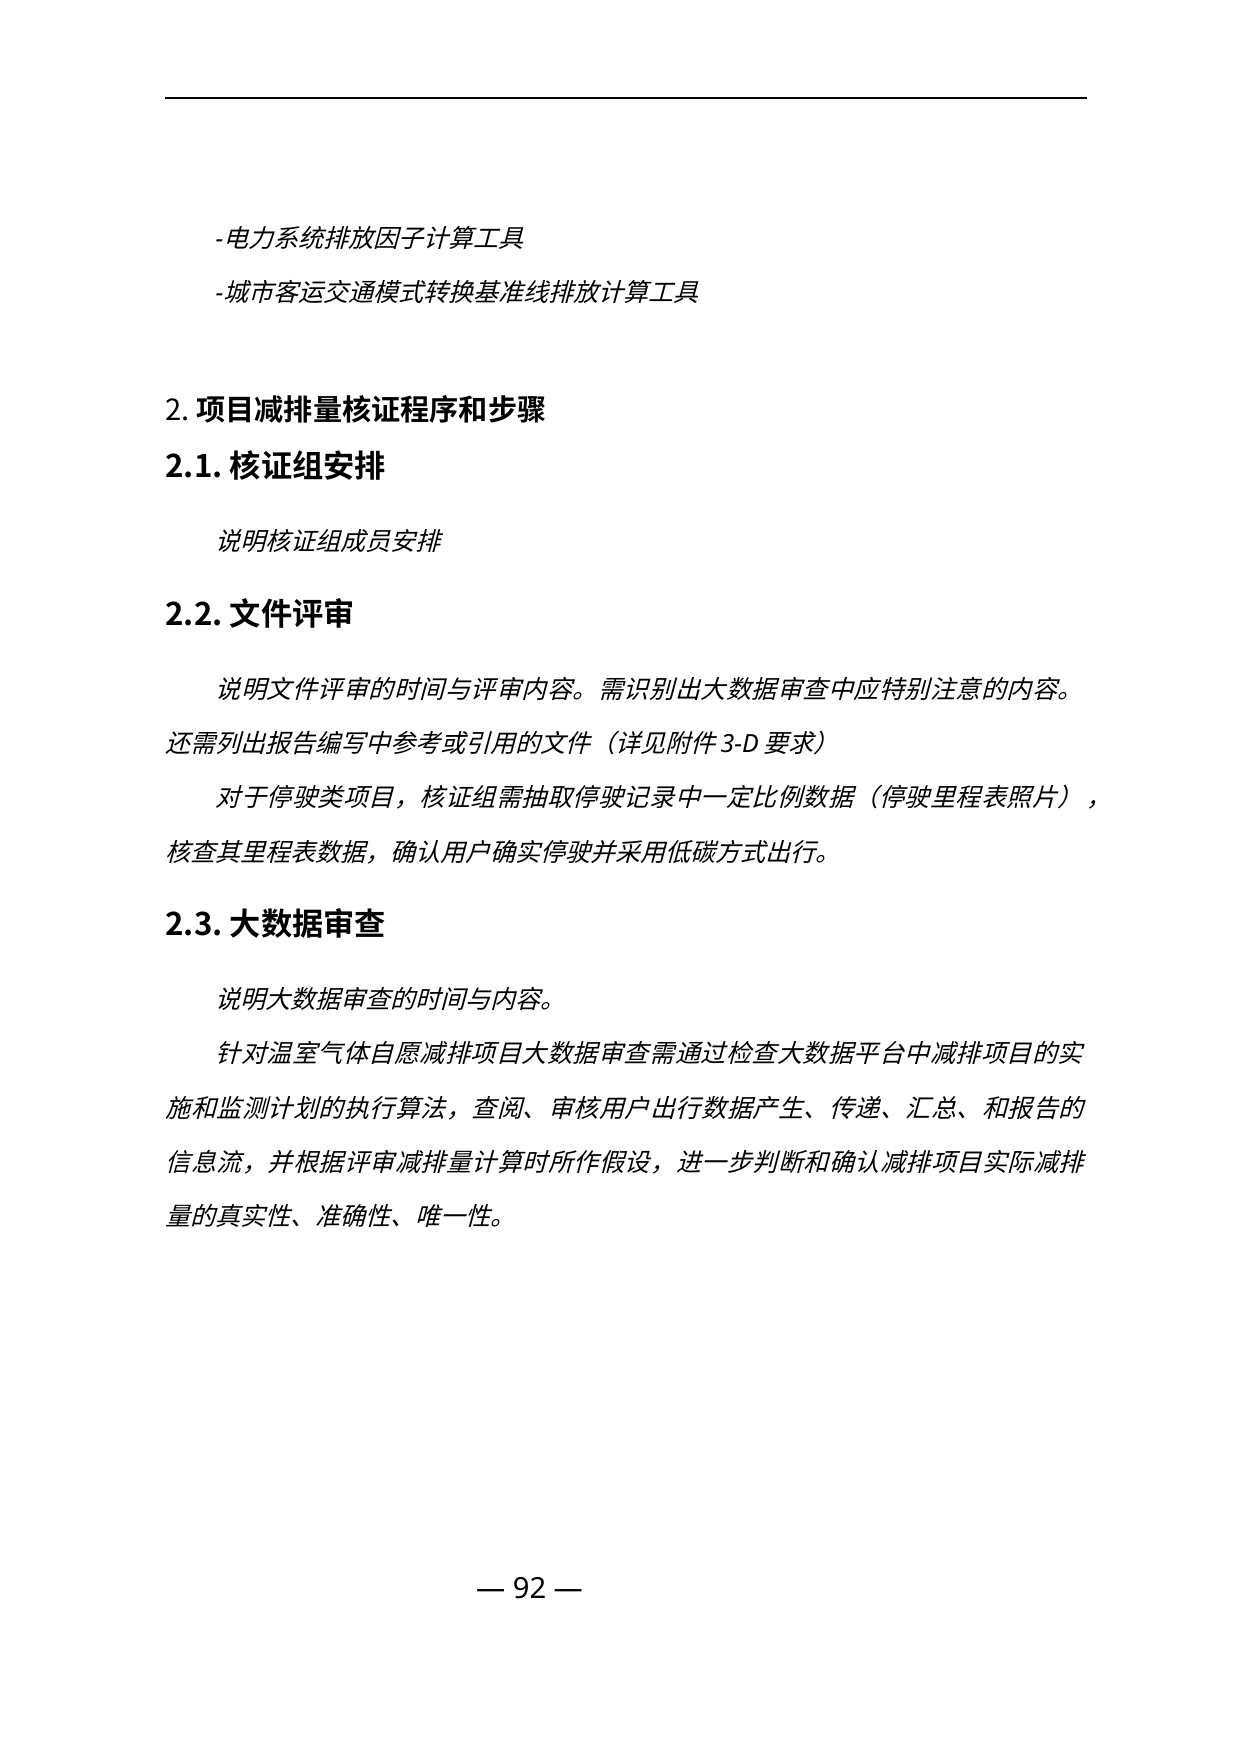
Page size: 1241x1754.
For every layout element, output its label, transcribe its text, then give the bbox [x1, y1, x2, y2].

text 说明核证组成员安排 [165, 522, 1087, 558]
list 文件评审 [165, 589, 1087, 634]
list 大数据审查 [165, 899, 1087, 944]
text 说明文件评审的时间与评审内容。需识别出大数据审查中应特别注意的内容。还需列出报告编写中参考或引用的文件（详见附件3-D要求） [165, 669, 1087, 760]
text 说明大数据审查的时间与内容。 [165, 979, 1087, 1016]
text -城市客运交通模式转换基准线排放计算工具 [165, 273, 1087, 309]
text 针对温室气体自愿减排项目大数据审查需通过检查大数据平台中减排项目的实施和监测计划的执行算法，查阅、审核用户出行数据产生、传递、汇总、和报告的信息流，并根据评审减排量计算时所作假设，进一步判断和确认减排项目实际减排量的真实性、准确性、唯一性。 [165, 1034, 1087, 1233]
list 项目减排量核证程序和步骤 [165, 387, 1087, 429]
list 核证组安排 [165, 442, 1087, 487]
text -电力系统排放因子计算工具 [165, 218, 1087, 255]
text 对于停驶类项目，核证组需抽取停驶记录中一定比例数据（停驶里程表照片），核查其里程表数据，确认用户确实停驶并采用低碳方式出行。 [165, 778, 1087, 868]
